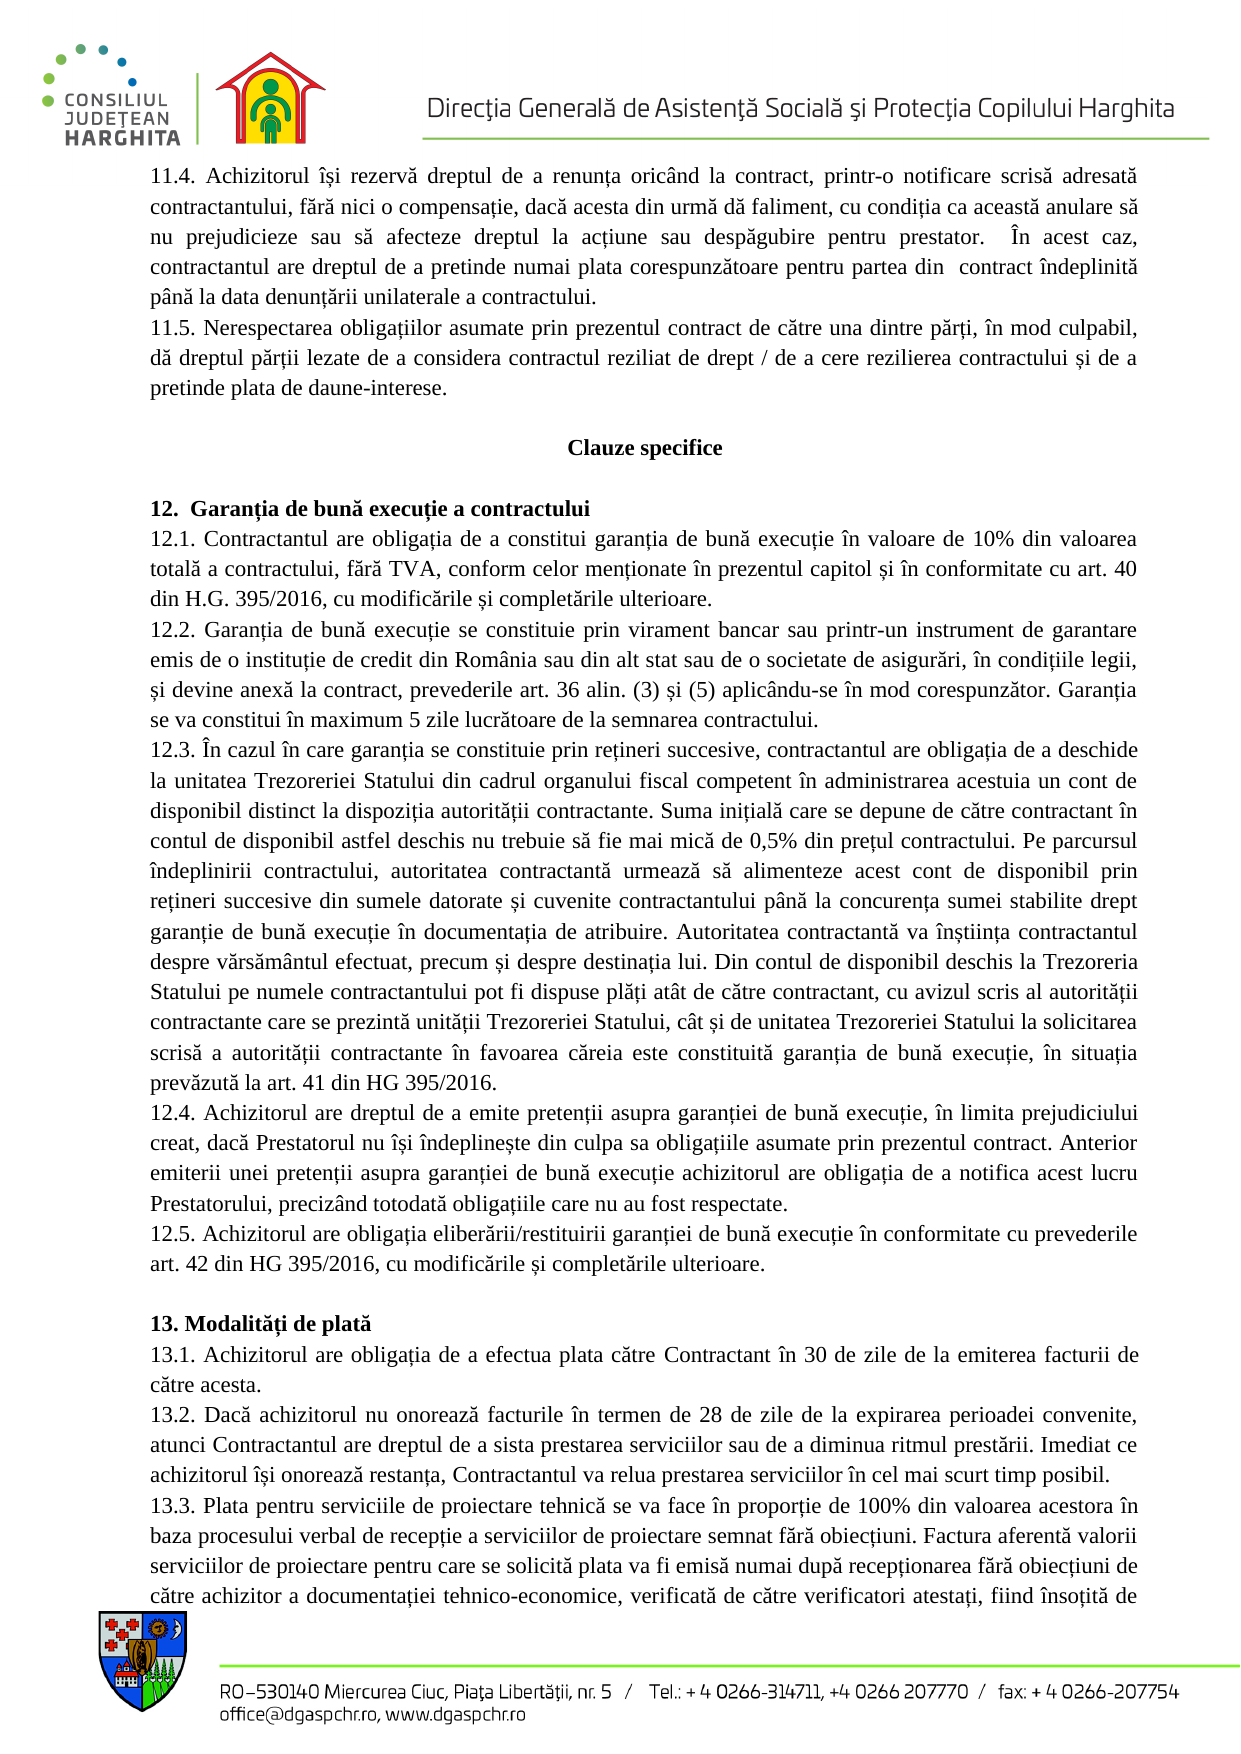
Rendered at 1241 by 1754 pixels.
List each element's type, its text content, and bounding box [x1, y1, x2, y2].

text Clauze specifice [150, 434, 1140, 461]
text 12.2. Garanția de bună execuție se constituie prin virament bancar sau printr-un instrument de garantare emis de o instituție de credit din România sau din alt stat sau de o societate de asigurări, în condițiile legii, și devine anexă la contract, prevederile art. 36 alin. (3) și (5) aplicându-se în mod corespunzător. Garanția se va constitui în maximum 5 zile lucrătoare de la semnarea contractului. [150, 616, 1140, 733]
text 12.5. Achizitorul are obligația eliberării/restituirii garanției de bună execuție în conformitate cu prevederile art. 42 din HG 395/2016, cu modificările și completările ulterioare. [150, 1220, 1140, 1276]
picture [0, 10, 1210, 186]
text 11.4. Achizitorul își rezervă dreptul de a renunța oricând la contract, printr-o notificare scrisă adresată contractantului, fără nici o compensație, dacă acesta din urmă dă faliment, cu condiția ca această anulare să nu prejudicieze sau să afecteze dreptul la acțiune sau despăgubire pentru prestator. În acest caz, contractantul are dreptul de a pretinde numai plata corespunzătoare pentru partea din contract îndeplinită până la data denunțării unilaterale a contractului. [150, 162, 1140, 310]
text 12. Garanția de bună execuție a contractului [150, 495, 1140, 521]
text 13.2. Dacă achizitorul nu onorează facturile în termen de 28 de zile de la expirarea perioadei convenite, atunci Contractantul are dreptul de a sista prestarea serviciilor sau de a diminua ritmul prestării. Imediat ce achizitorul își onorează restanța, Contractantul va relua prestarea serviciilor în cel mai scurt timp posibil. [150, 1401, 1140, 1488]
text 12.1. Contractantul are obligația de a constitui garanția de bună execuție în valoare de 10% din valoarea totală a contractului, fără TVA, conform celor menționate în prezentul capitol și în conformitate cu art. 40 din H.G. 395/2016, cu modificările și completările ulterioare. [150, 525, 1140, 612]
text 12.4. Achizitorul are dreptul de a emite pretenții asupra garanției de bună execuție, în limita prejudiciului creat, dacă Prestatorul nu își îndeplinește din culpa sa obligațiile asumate prin prezentul contract. Anterior emiterii unei pretenții asupra garanției de bună execuție achizitorul are obligația de a notifica acest lucru Prestatorului, precizând totodată obligațiile care nu au fost respectate. [150, 1099, 1140, 1216]
text 12.3. În cazul în care garanția se constituie prin rețineri succesive, contractantul are obligația de a deschide la unitatea Trezoreriei Statului din cadrul organului fiscal competent în administrarea acestuia un cont de disponibil distinct la dispoziția autorității contractante. Suma inițială care se depune de către contractant în contul de disponibil astfel deschis nu trebuie să fie mai mică de 0,5% din prețul contractului. Pe parcursul îndeplinirii contractului, autoritatea contractantă urmează să alimenteze acest cont de disponibil prin rețineri succesive din sumele datorate și cuvenite contractantului până la concurența sumei stabilite drept garanție de bună execuție în documentația de atribuire. Autoritatea contractantă va înștiința contractantul despre vărsământul efectuat, precum și despre destinația lui. Din contul de disponibil deschis la Trezoreria Statului pe numele contractantului pot fi dispuse plăți atât de către contractant, cu avizul scris al autorității contractante care se prezintă unității Trezoreriei Statului, cât și de unitatea Trezoreriei Statului la solicitarea scrisă a autorității contractante în favoarea căreia este constituită garanția de bună execuție, în situația prevăzută la art. 41 din HG 395/2016. [150, 736, 1140, 1095]
text 11.5. Nerespectarea obligațiilor asumate prin prezentul contract de către una dintre părți, în mod culpabil, dă dreptul părții lezate de a considera contractul reziliat de drept / de a cere rezilierea contractului și de a pretinde plata de daune-interese. [150, 313, 1140, 400]
text 13. Modalități de plată [150, 1310, 1140, 1337]
text 13.1. Achizitorul are obligația de a efectua plata către Contractant în 30 de zile de la emiterea facturii de către acesta. [150, 1341, 1140, 1397]
picture [98, 1611, 1241, 1729]
